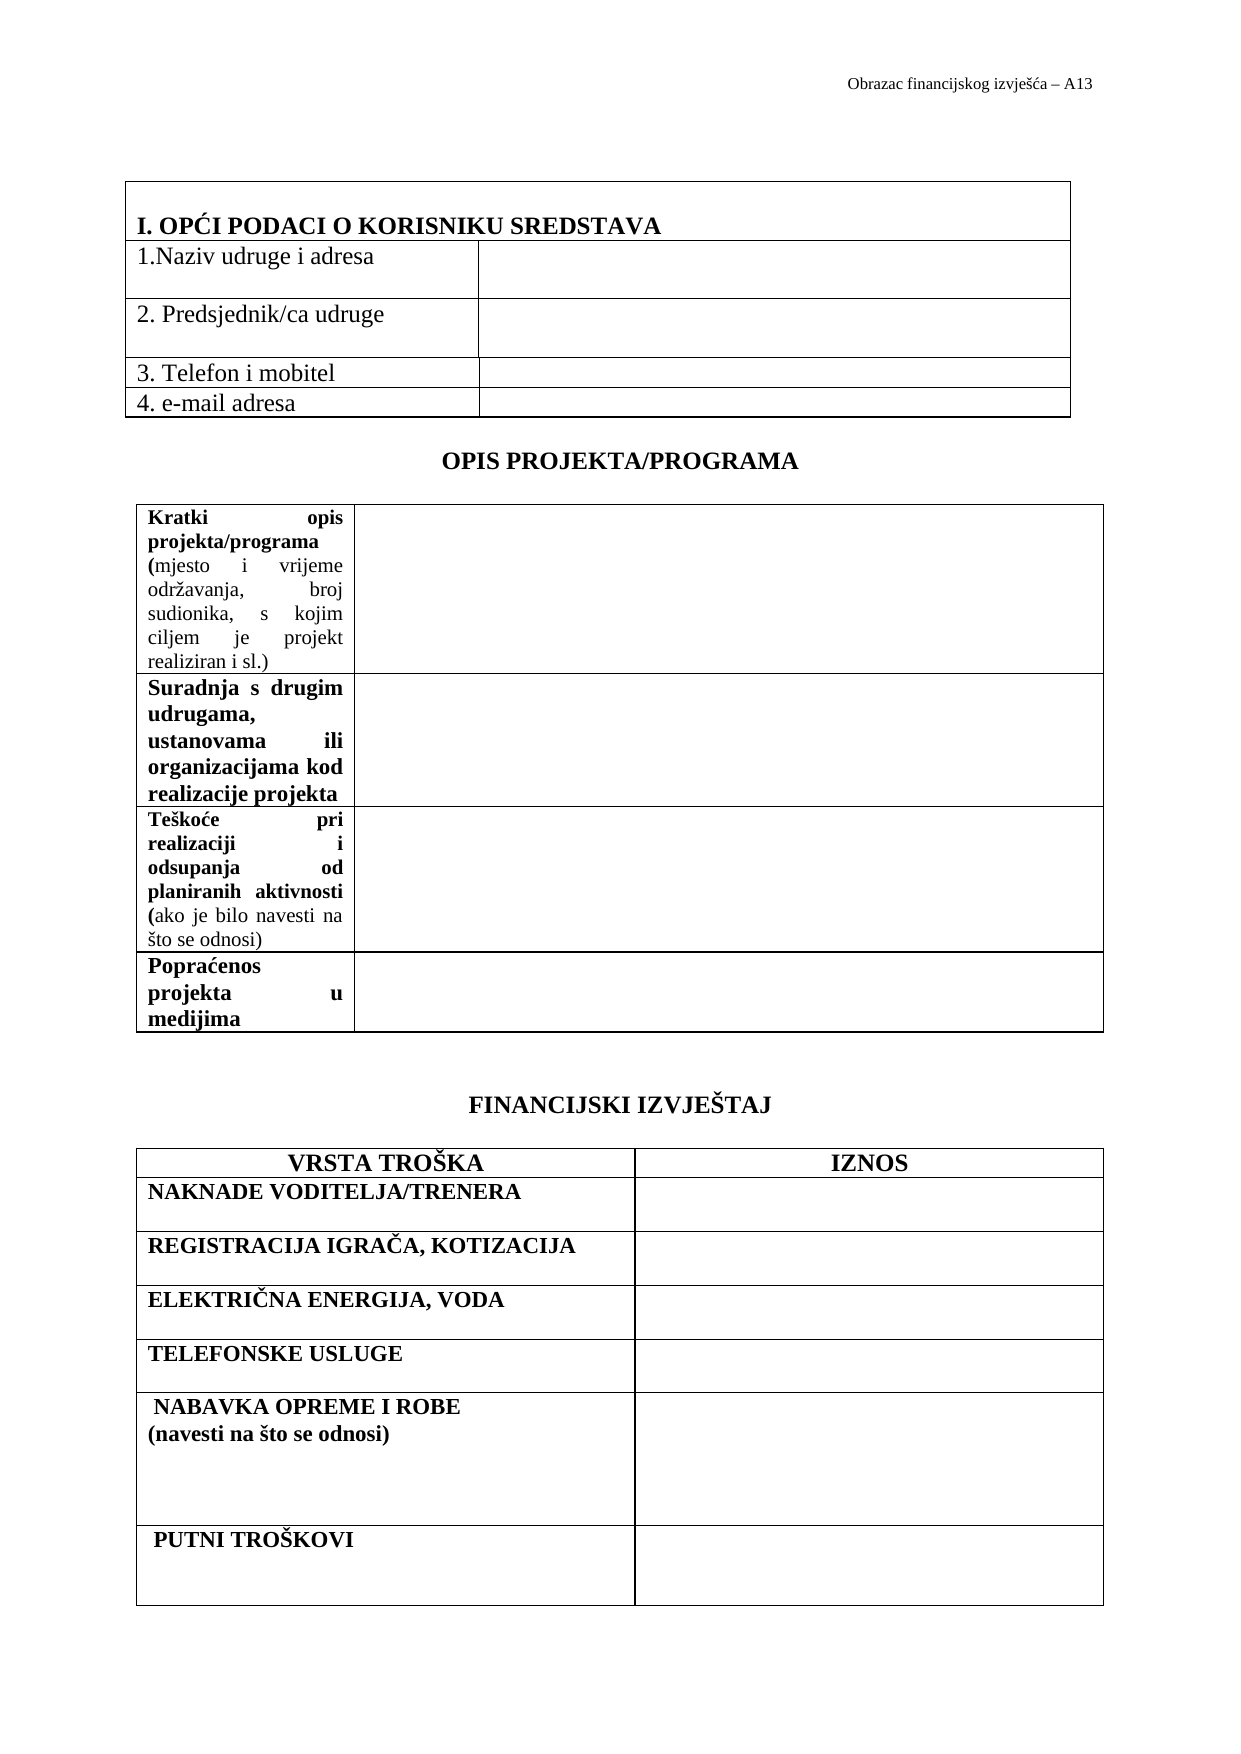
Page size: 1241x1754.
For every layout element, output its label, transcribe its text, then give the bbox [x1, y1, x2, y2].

text OPIS PROJEKTA/PROGRAMA [148, 446, 1093, 475]
table_cell [636, 1232, 1103, 1285]
table_cell [355, 807, 1103, 951]
table_cell [636, 1393, 1103, 1525]
text FINANCIJSKI IZVJEŠTAJ [148, 1090, 1093, 1119]
table_cell [355, 953, 1103, 1031]
table_cell NAKNADE VODITELJA/TRENERA [137, 1178, 634, 1231]
table_cell 3. Telefon i mobitel [126, 358, 479, 387]
table_header IZNOS [636, 1149, 1103, 1177]
table_cell Popraćenos projekta u medijima [137, 953, 354, 1031]
table_cell REGISTRACIJA IGRAČA, KOTIZACIJA [137, 1232, 634, 1285]
table_cell [479, 241, 1070, 298]
table_cell 1.Naziv udruge i adresa [126, 241, 478, 298]
table_cell TELEFONSKE USLUGE [137, 1340, 634, 1392]
table_cell [355, 674, 1103, 806]
table_cell [636, 1340, 1103, 1392]
table_header VRSTA TROŠKA [137, 1149, 634, 1177]
table_cell [636, 1178, 1103, 1231]
table_cell [480, 358, 1070, 387]
table_cell PUTNI TROŠKOVI [137, 1526, 634, 1605]
table_cell Suradnja s drugim udrugama, ustanovama ili organizacijama kod realizacije projekta [137, 674, 354, 806]
table_cell ELEKTRIČNA ENERGIJA, VODA [137, 1286, 634, 1338]
table_cell 2. Predsjednik/ca udruge [126, 299, 478, 357]
table_cell [636, 1286, 1103, 1338]
table_cell [479, 299, 1070, 357]
table_header I. OPĆI PODACI O KORISNIKU SREDSTAVA [126, 182, 1070, 240]
table_cell NABAVKA OPREME I ROBE (navesti na što se odnosi) [137, 1393, 634, 1525]
table_cell [480, 388, 1070, 416]
table_cell Teškoće pri realizaciji i odsupanja od planiranih aktivnosti (ako je bilo navesti na što se odnosi) [137, 807, 354, 951]
table_cell 4. e-mail adresa [126, 388, 479, 416]
table_cell [636, 1526, 1103, 1605]
table_header [355, 505, 1103, 673]
table_header Kratki opis projekta/programa (mjesto i vrijeme održavanja, broj sudionika, s kojim ciljem je projekt realiziran i sl.) [137, 505, 354, 673]
